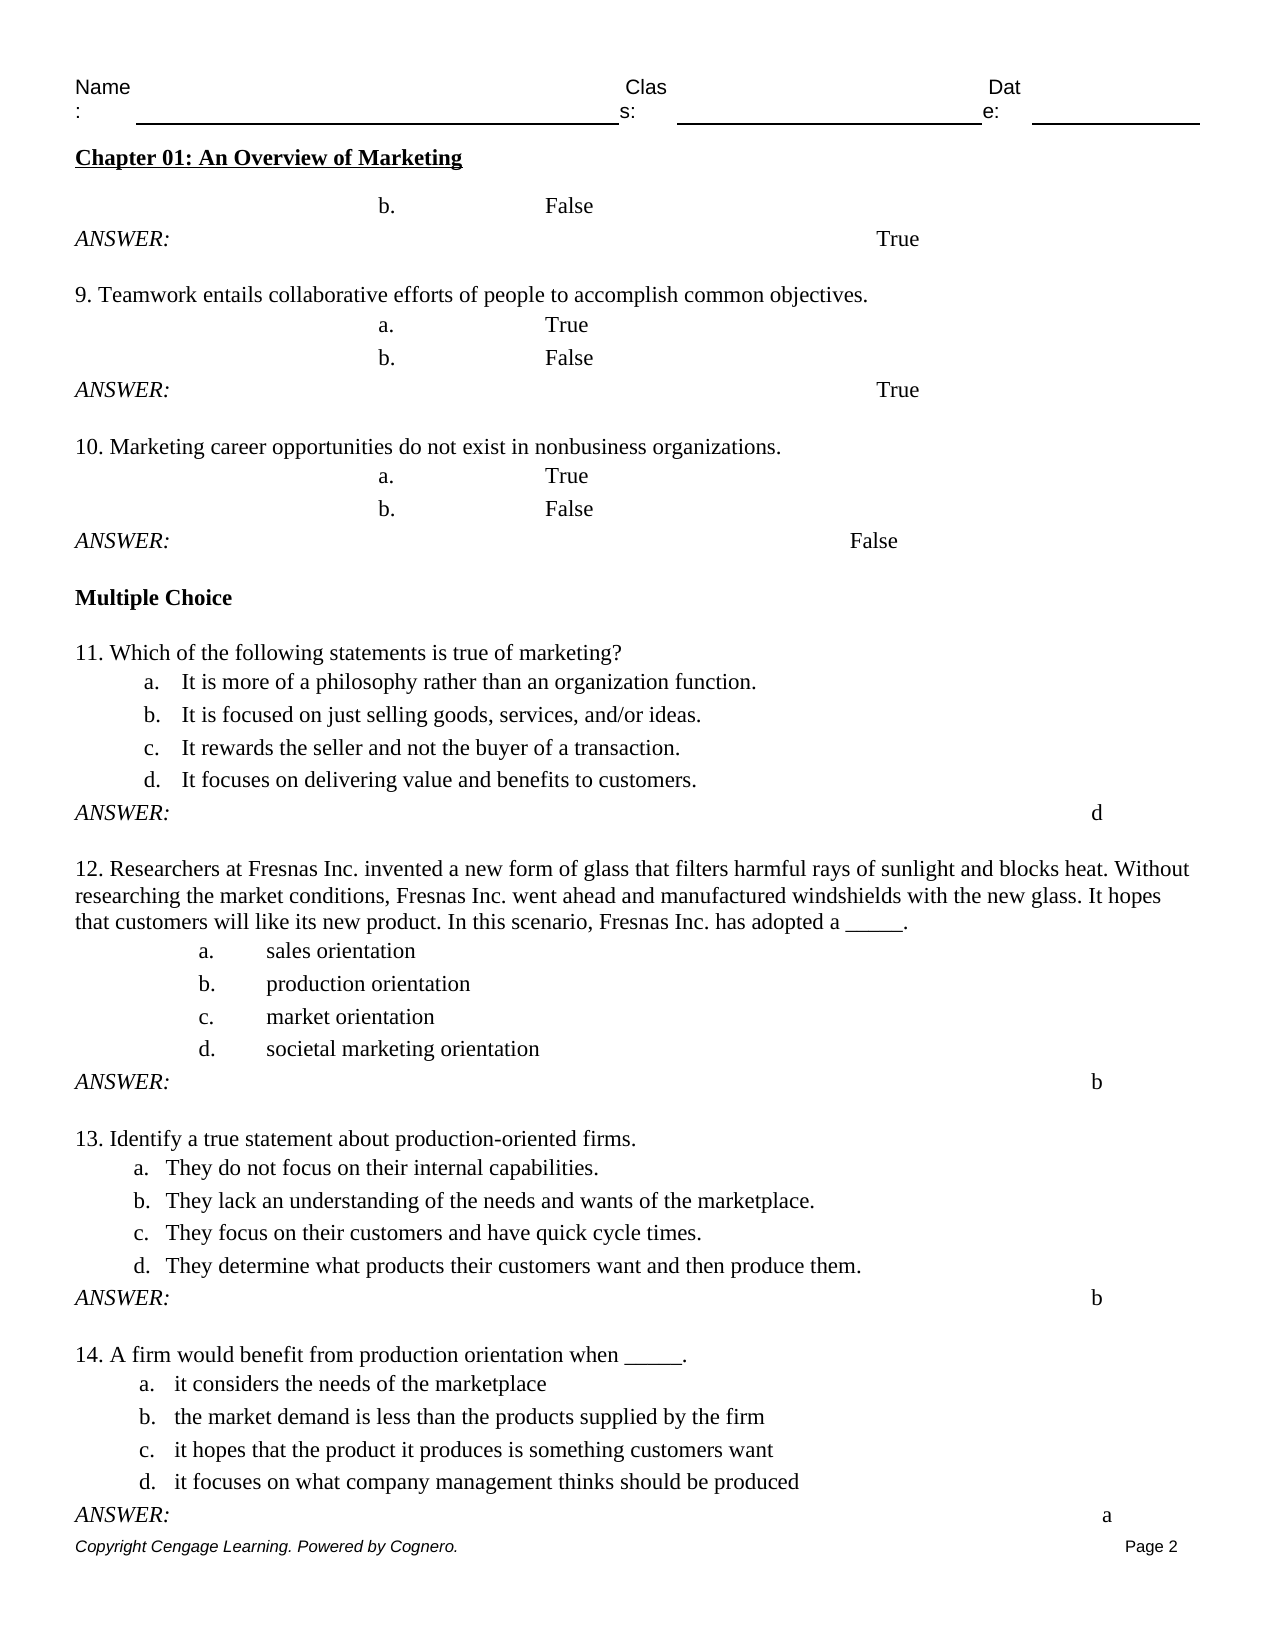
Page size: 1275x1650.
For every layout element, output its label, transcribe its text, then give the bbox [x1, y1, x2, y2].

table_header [75, 189, 1200, 254]
table_header 9. Teamwork entails collaborative efforts of people to accomplish common objectives. [75, 282, 1200, 406]
table_header 10. Marketing career opportunities do not exist in nonbusiness organizations. [75, 433, 1200, 557]
table_header 12. ​Researchers at Fresnas Inc. invented a new form of glass that filters harmful rays of sunlight and blocks heat. Without researching the market conditions, Fresnas Inc. went ahead and manufactured windshields with the new glass. It hopes that customers will like its new product. In this scenario, Fresnas Inc. has adopted a _____. [75, 855, 1200, 1098]
table_header 13. ​Identify a true statement about production-oriented firms. [75, 1125, 1200, 1314]
table_header 14. ​A firm would benefit from production orientation when _____. [75, 1341, 1200, 1531]
table_header 11. Which of the following statements is true of marketing?​ [75, 639, 1200, 828]
table_header Multiple Choice [75, 584, 1200, 610]
